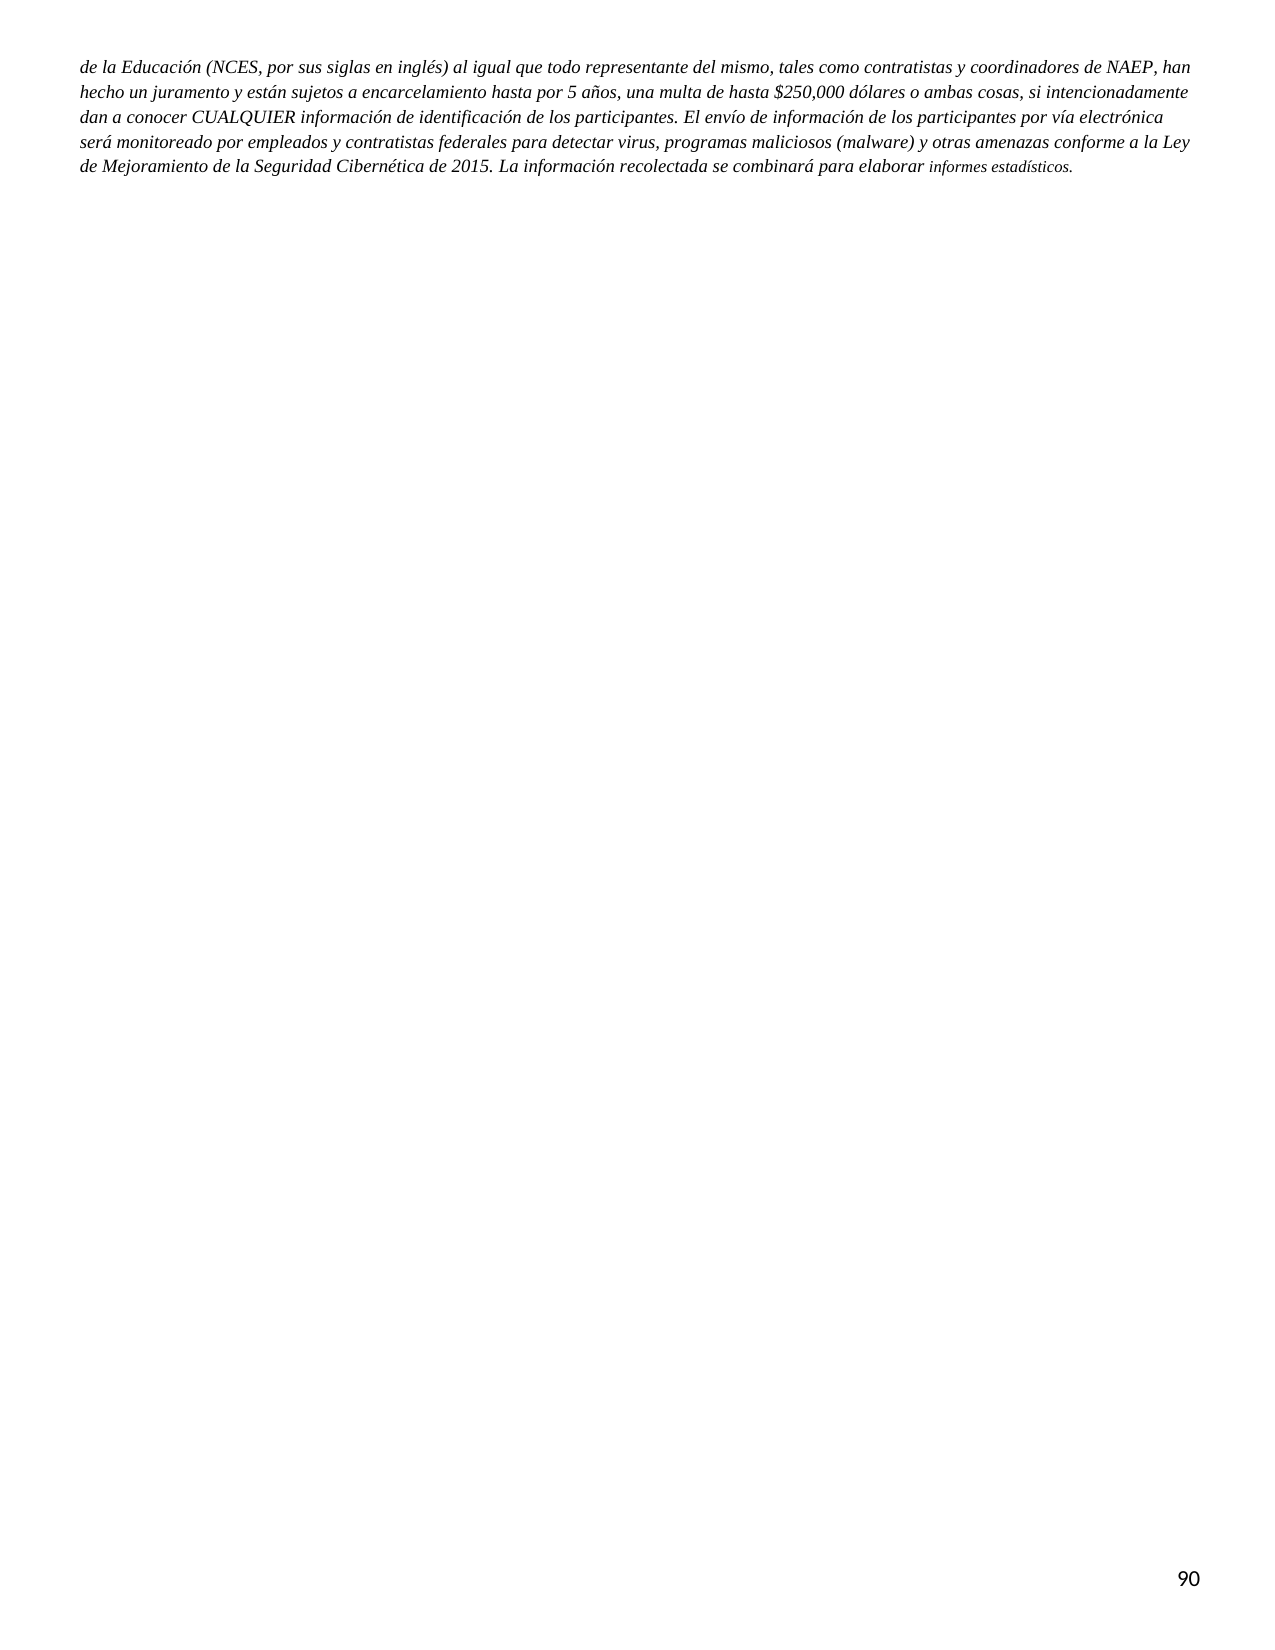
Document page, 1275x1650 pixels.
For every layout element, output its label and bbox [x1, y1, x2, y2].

text [79, 56, 1200, 177]
